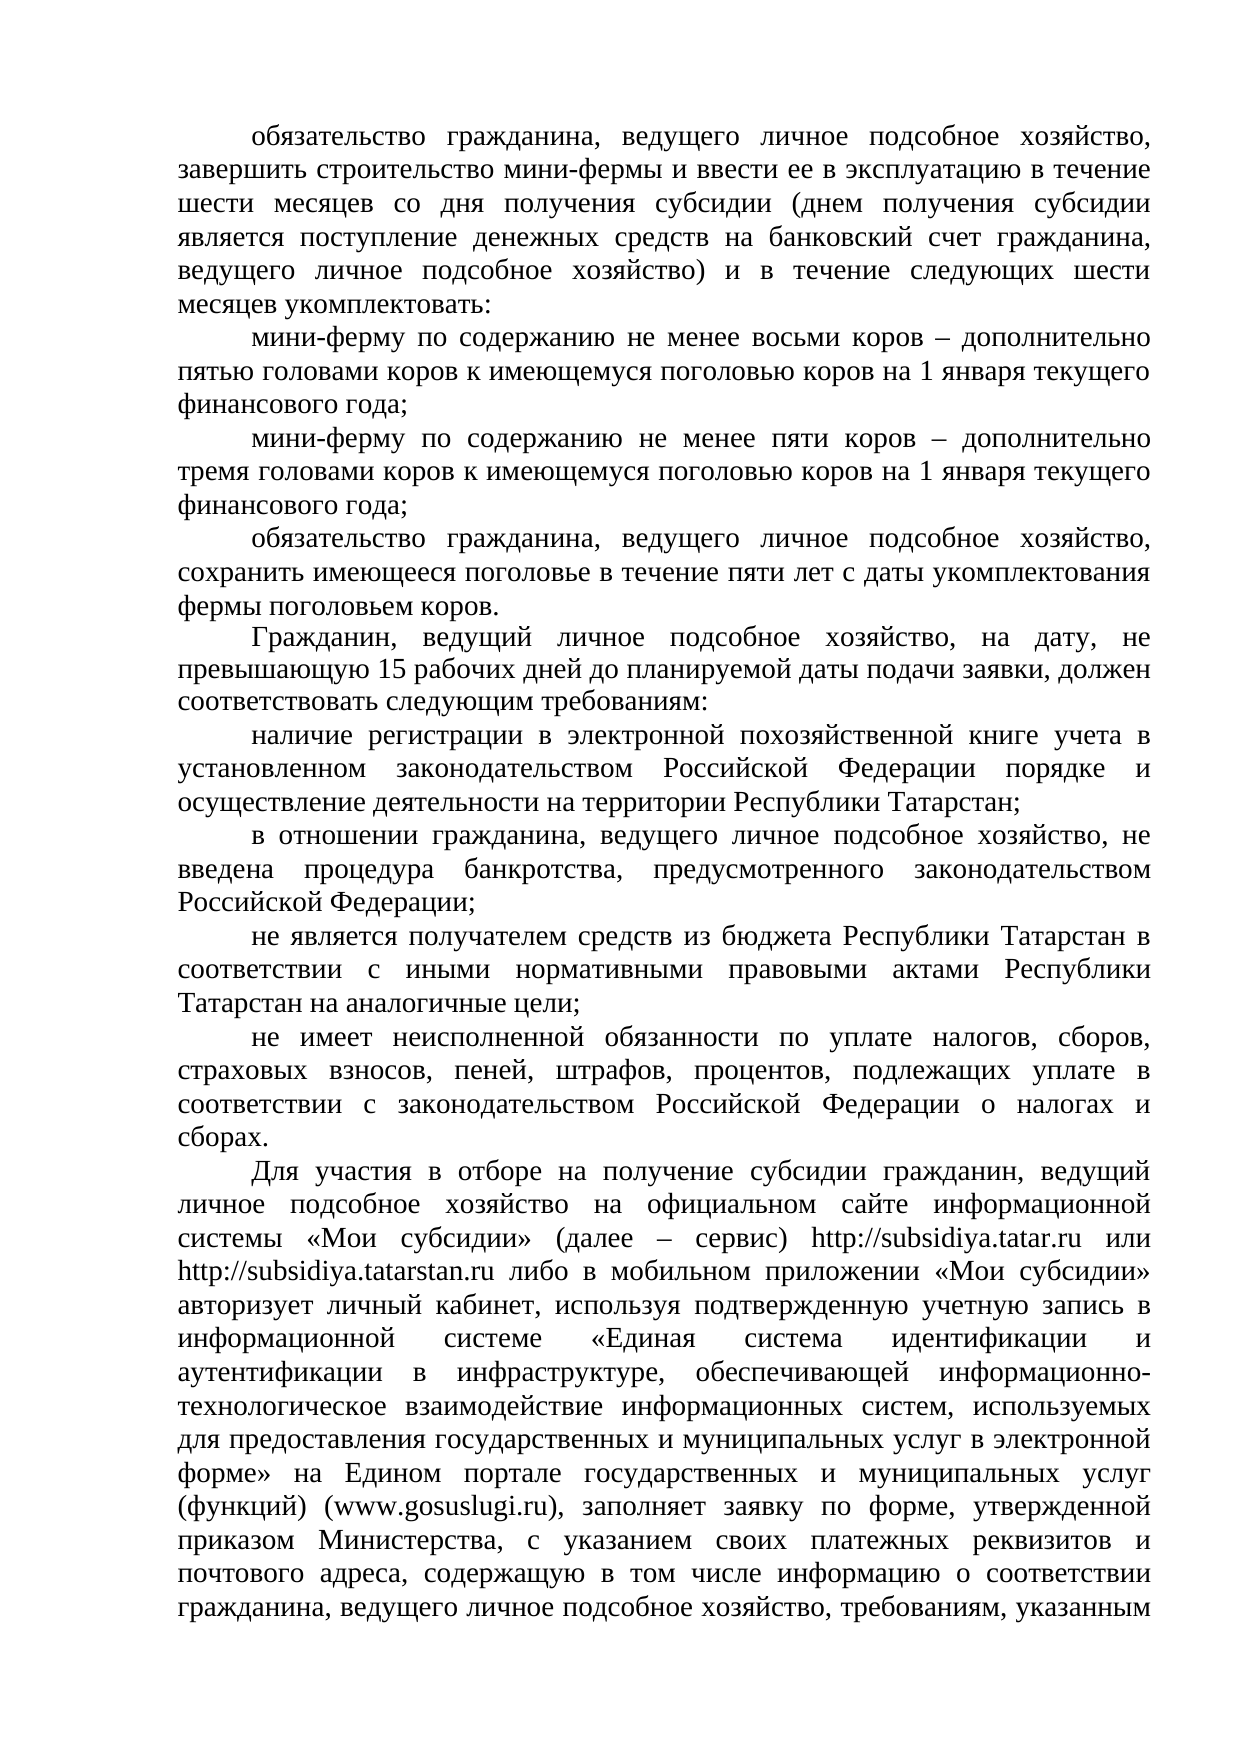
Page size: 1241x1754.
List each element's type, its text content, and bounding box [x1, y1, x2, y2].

text обязательство гражданина, ведущего личное подсобное хозяйство, сохранить имеющееся поголовье в течение пяти лет с даты укомплектования фермы поголовьем коров. [177, 521, 1152, 621]
text наличие регистрации в электронной похозяйственной книге учета в установленном законодательством Российской Федерации порядке и осуществление деятельности на территории Республики Татарстан; [177, 717, 1152, 817]
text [177, 1153, 1152, 1622]
text Гражданин, ведущий личное подсобное хозяйство, на дату, не превышающую 15 рабочих дней до планируемой даты подачи заявки, должен соответствовать следующим требованиям: [177, 621, 1152, 717]
text мини-ферму по содержанию не менее восьми коров – дополнительно пятью головами коров к имеющемуся поголовью коров на 1 января текущего финансового года; [177, 319, 1152, 420]
text не имеет неисполненной обязанности по уплате налогов, сборов, страховых взносов, пеней, штрафов, процентов, подлежащих уплате в соответствии с законодательством Российской Федерации о налогах и сборах. [177, 1019, 1152, 1153]
text мини-ферму по содержанию не менее пяти коров – дополнительно тремя головами коров к имеющемуся поголовью коров на 1 января текущего финансового года; [177, 420, 1152, 521]
text обязательство гражданина, ведущего личное подсобное хозяйство, завершить строительство мини-фермы и ввести ее в эксплуатацию в течение шести месяцев со дня получения субсидии (днем получения субсидии является поступление денежных средств на банковский счет гражданина, ведущего личное подсобное хозяйство) и в течение следующих шести месяцев укомплектовать: [177, 118, 1152, 319]
text в отношении гражданина, ведущего личное подсобное хозяйство, не введена процедура банкротства, предусмотренного законодательством Российской Федерации; [177, 817, 1152, 918]
text не является получателем средств из бюджета Республики Татарстан в соответствии с иными нормативными правовыми актами Республики Татарстан на аналогичные цели; [177, 918, 1152, 1019]
